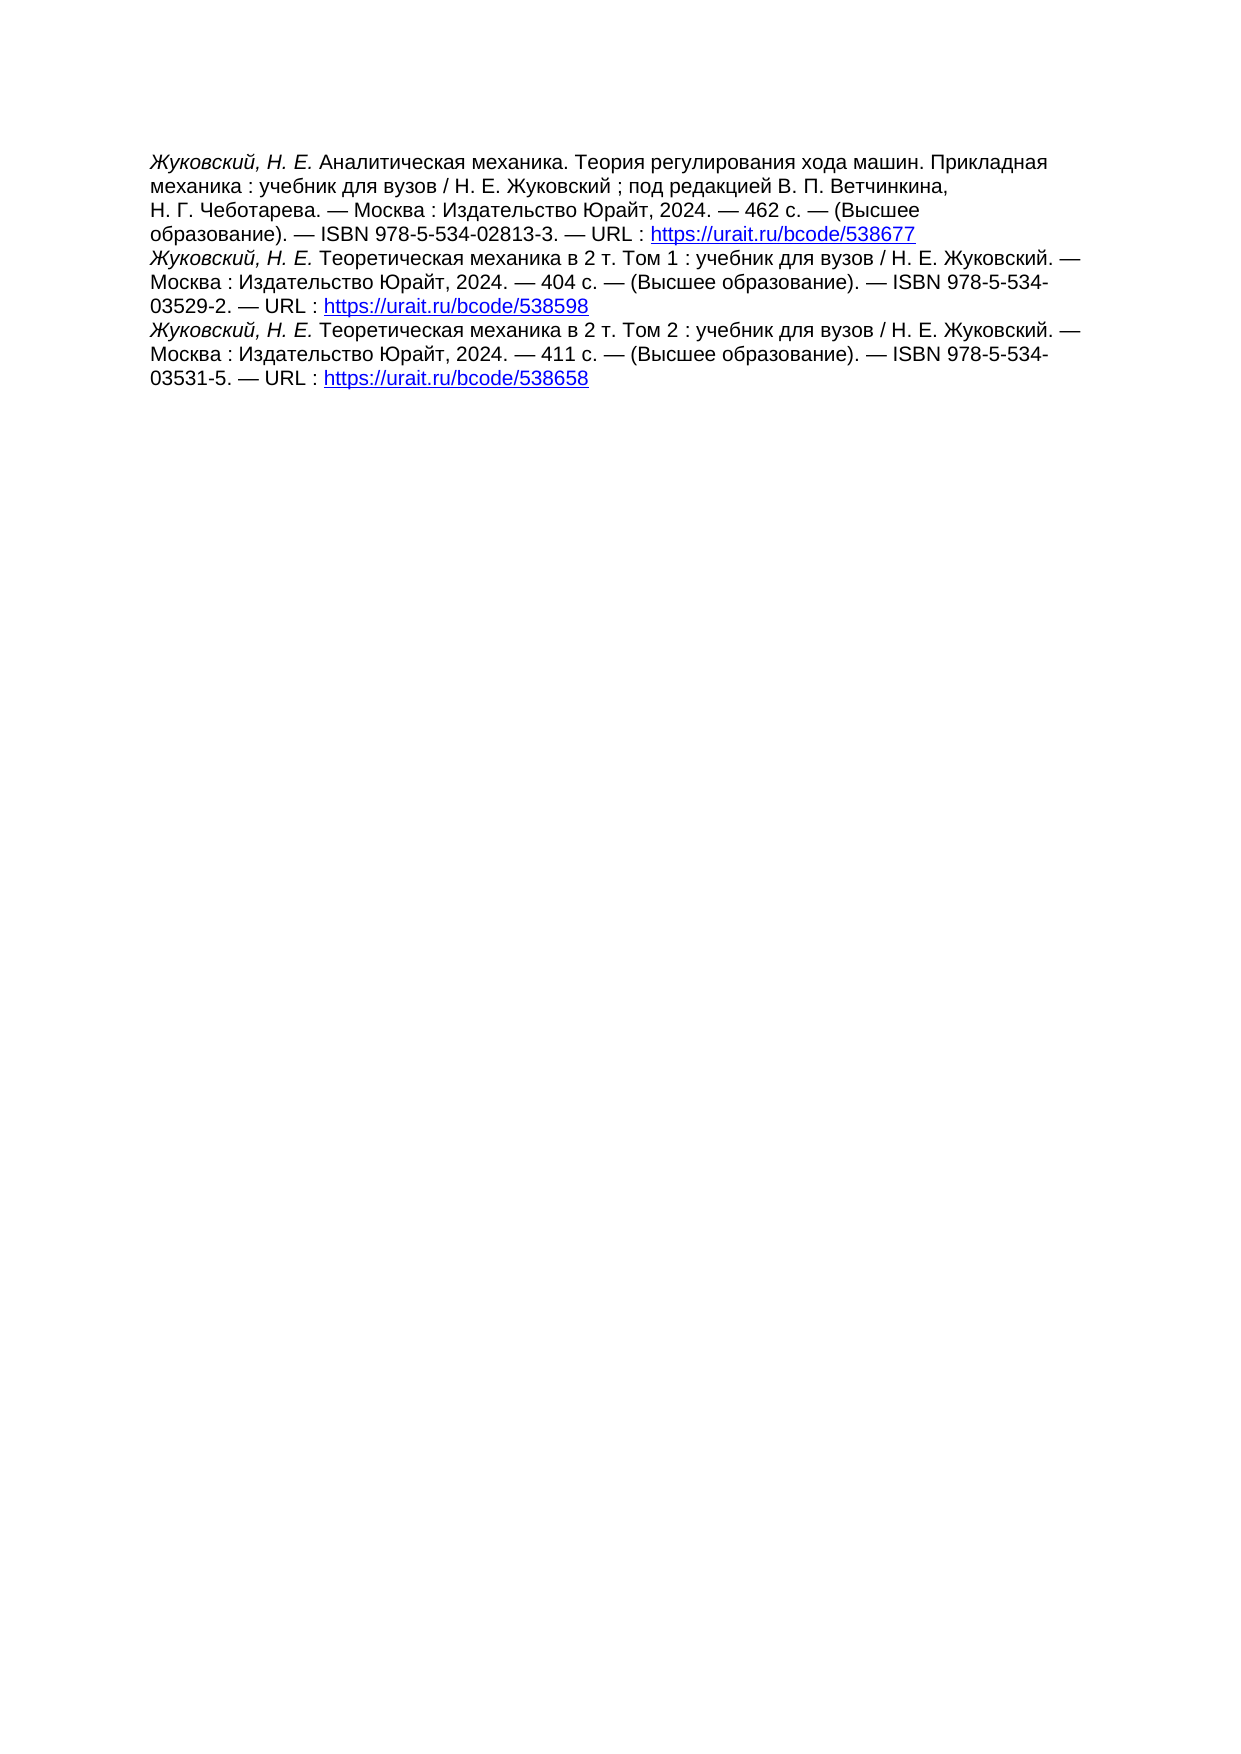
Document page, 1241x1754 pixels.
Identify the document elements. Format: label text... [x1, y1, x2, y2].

text Жуковский, Н. Е. Теоретическая механика в 2 т. Том 2 : учебник для вузов / Н. Е. Жуковский. — Москва : Издательство Юрайт, 2024. — 411 с. — (Высшее образование). — ISBN 978-5-534-03531-5. — URL : https://urait.ru/bcode/538658 [150, 318, 1090, 389]
text Жуковский, Н. Е. Аналитическая механика. Теория регулирования хода машин. Прикладная механика : учебник для вузов / Н. Е. Жуковский ; под редакцией В. П. Ветчинкина, Н. Г. Чеботарева. — Москва : Издательство Юрайт, 2024. — 462 с. — (Высшее образование). — ISBN 978-5-534-02813-3. — URL : https://urait.ru/bcode/538677 [150, 150, 1090, 246]
text Жуковский, Н. Е. Теоретическая механика в 2 т. Том 1 : учебник для вузов / Н. Е. Жуковский. — Москва : Издательство Юрайт, 2024. — 404 с. — (Высшее образование). — ISBN 978-5-534-03529-2. — URL : https://urait.ru/bcode/538598 [150, 246, 1090, 318]
